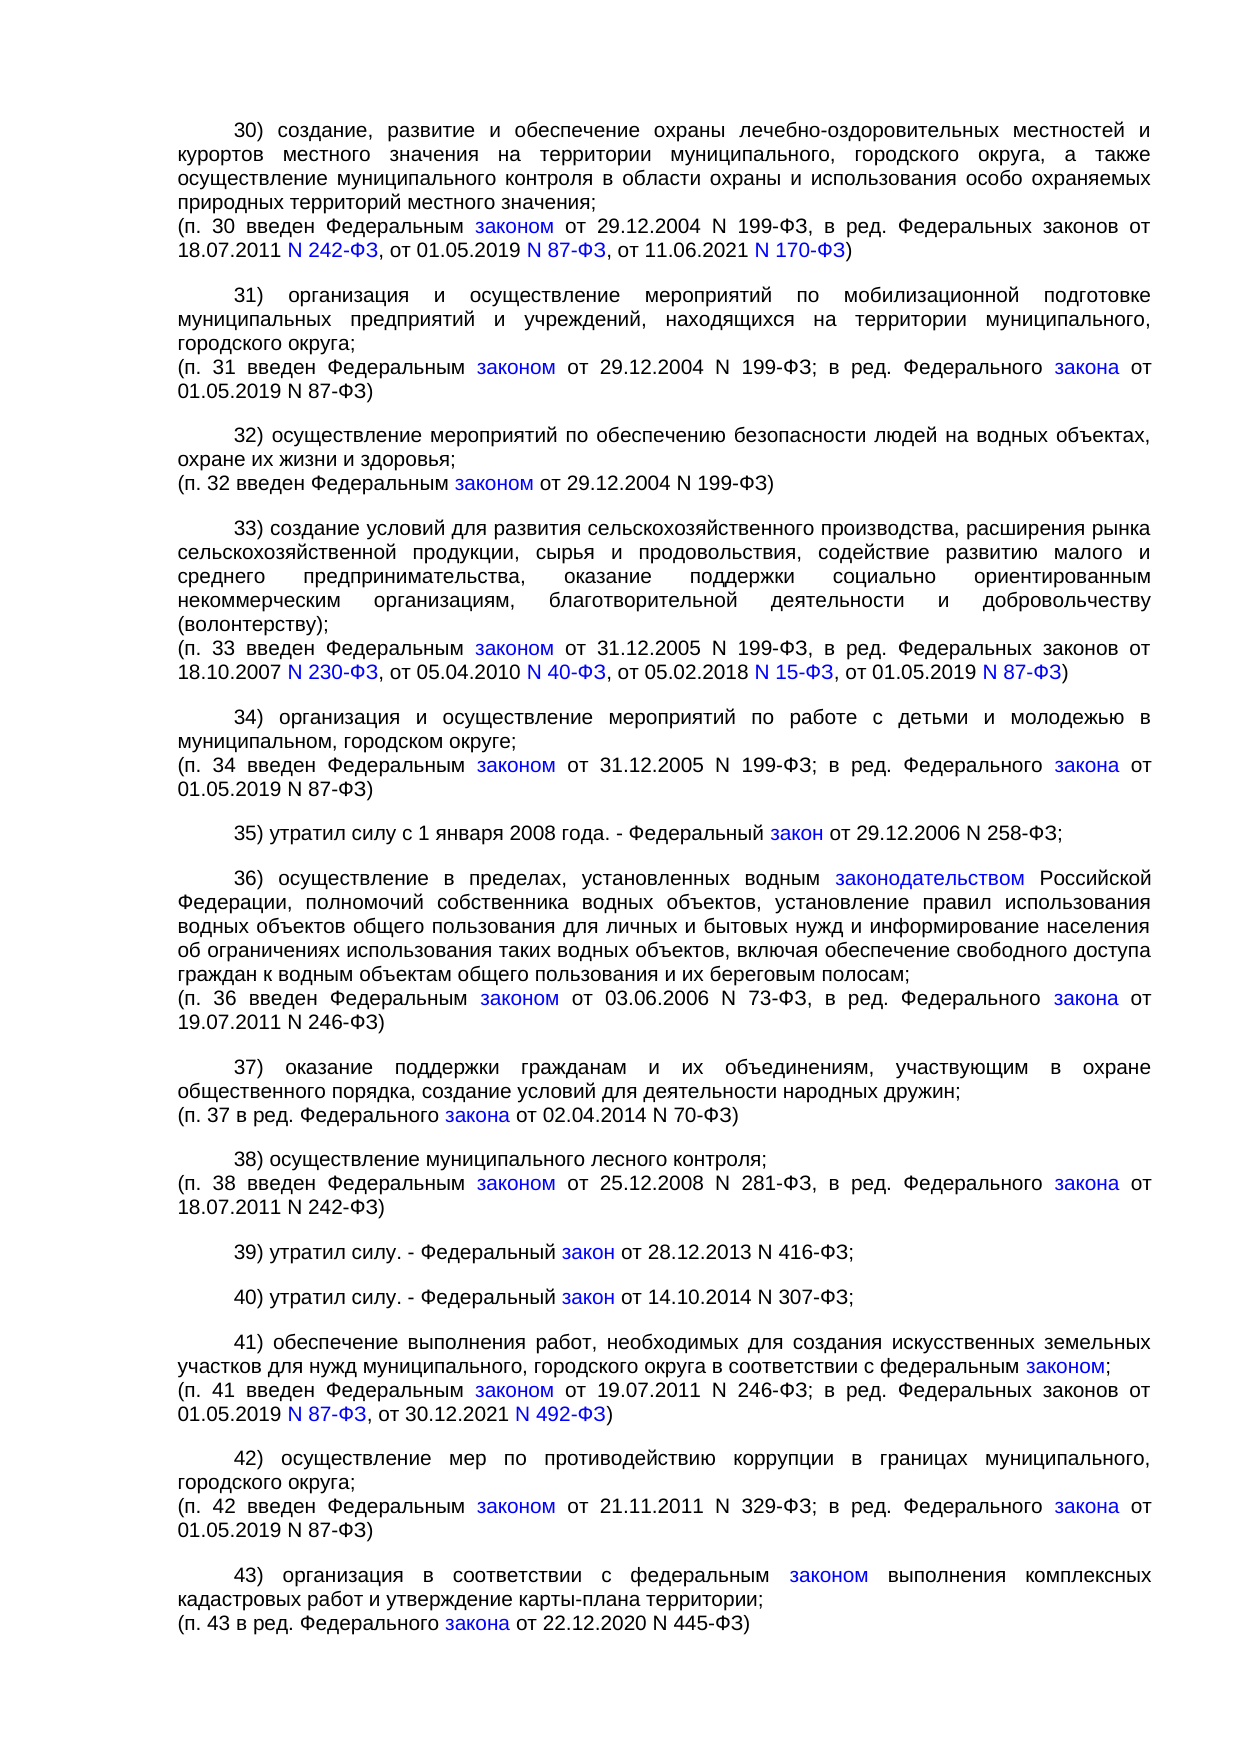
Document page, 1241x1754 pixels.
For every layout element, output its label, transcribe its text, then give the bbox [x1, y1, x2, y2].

text 41) обеспечение выполнения работ, необходимых для создания искусственных земельных участков для нужд муниципального, городского округа в соответствии с федеральным законом; [177, 1329, 1152, 1377]
text 31) организация и осуществление мероприятий по мобилизационной подготовке муниципальных предприятий и учреждений, находящихся на территории муниципального, городского округа; [177, 283, 1152, 354]
text 38) осуществление муниципального лесного контроля; [177, 1147, 1152, 1171]
text (п. 43 в ред. Федерального закона от 22.12.2020 N 445-ФЗ) [177, 1611, 1152, 1635]
text 42) осуществление мер по противодействию коррупции в границах муниципального, городского округа; [177, 1446, 1152, 1494]
text (п. 30 введен Федеральным законом от 29.12.2004 N 199-ФЗ, в ред. Федеральных законов от 18.07.2011 N 242-ФЗ, от 01.05.2019 N 87-ФЗ, от 11.06.2021 N 170-ФЗ) [177, 214, 1152, 262]
text (п. 36 введен Федеральным законом от 03.06.2006 N 73-ФЗ, в ред. Федерального закона от 19.07.2011 N 246-ФЗ) [177, 986, 1152, 1034]
text 30) создание, развитие и обеспечение охраны лечебно-оздоровительных местностей и курортов местного значения на территории муниципального, городского округа, а также осуществление муниципального контроля в области охраны и использования особо охраняемых природных территорий местного значения; [177, 118, 1152, 214]
text (п. 42 введен Федеральным законом от 21.11.2011 N 329-ФЗ; в ред. Федерального закона от 01.05.2019 N 87-ФЗ) [177, 1494, 1152, 1542]
text (п. 41 введен Федеральным законом от 19.07.2011 N 246-ФЗ; в ред. Федеральных законов от 01.05.2019 N 87-ФЗ, от 30.12.2021 N 492-ФЗ) [177, 1377, 1152, 1425]
text (п. 32 введен Федеральным законом от 29.12.2004 N 199-ФЗ) [177, 471, 1152, 495]
text 37) оказание поддержки гражданам и их объединениям, участвующим в охране общественного порядка, создание условий для деятельности народных дружин; [177, 1054, 1152, 1102]
text 33) создание условий для развития сельскохозяйственного производства, расширения рынка сельскохозяйственной продукции, сырья и продовольствия, содействие развитию малого и среднего предпринимательства, оказание поддержки социально ориентированным некоммерческим организациям, благотворительной деятельности и добровольчеству (волонтерству); [177, 516, 1152, 636]
text 34) организация и осуществление мероприятий по работе с детьми и молодежью в муниципальном, городском округе; [177, 704, 1152, 752]
text 43) организация в соответствии с федеральным законом выполнения комплексных кадастровых работ и утверждение карты-плана территории; [177, 1563, 1152, 1611]
text (п. 33 введен Федеральным законом от 31.12.2005 N 199-ФЗ, в ред. Федеральных законов от 18.10.2007 N 230-ФЗ, от 05.04.2010 N 40-ФЗ, от 05.02.2018 N 15-ФЗ, от 01.05.2019 N 87-ФЗ) [177, 636, 1152, 684]
text 40) утратил силу. - Федеральный закон от 14.10.2014 N 307-ФЗ; [177, 1285, 1152, 1309]
text (п. 34 введен Федеральным законом от 31.12.2005 N 199-ФЗ; в ред. Федерального закона от 01.05.2019 N 87-ФЗ) [177, 752, 1152, 800]
text 39) утратил силу. - Федеральный закон от 28.12.2013 N 416-ФЗ; [177, 1240, 1152, 1264]
text 35) утратил силу с 1 января 2008 года. - Федеральный закон от 29.12.2006 N 258-ФЗ; [177, 821, 1152, 845]
text (п. 31 введен Федеральным законом от 29.12.2004 N 199-ФЗ; в ред. Федерального закона от 01.05.2019 N 87-ФЗ) [177, 354, 1152, 402]
text (п. 38 введен Федеральным законом от 25.12.2008 N 281-ФЗ, в ред. Федерального закона от 18.07.2011 N 242-ФЗ) [177, 1171, 1152, 1219]
text 32) осуществление мероприятий по обеспечению безопасности людей на водных объектах, охране их жизни и здоровья; [177, 423, 1152, 471]
text (п. 37 в ред. Федерального закона от 02.04.2014 N 70-ФЗ) [177, 1102, 1152, 1126]
text 36) осуществление в пределах, установленных водным законодательством Российской Федерации, полномочий собственника водных объектов, установление правил использования водных объектов общего пользования для личных и бытовых нужд и информирование населения об ограничениях использования таких водных объектов, включая обеспечение свободного доступа граждан к водным объектам общего пользования и их береговым полосам; [177, 866, 1152, 986]
